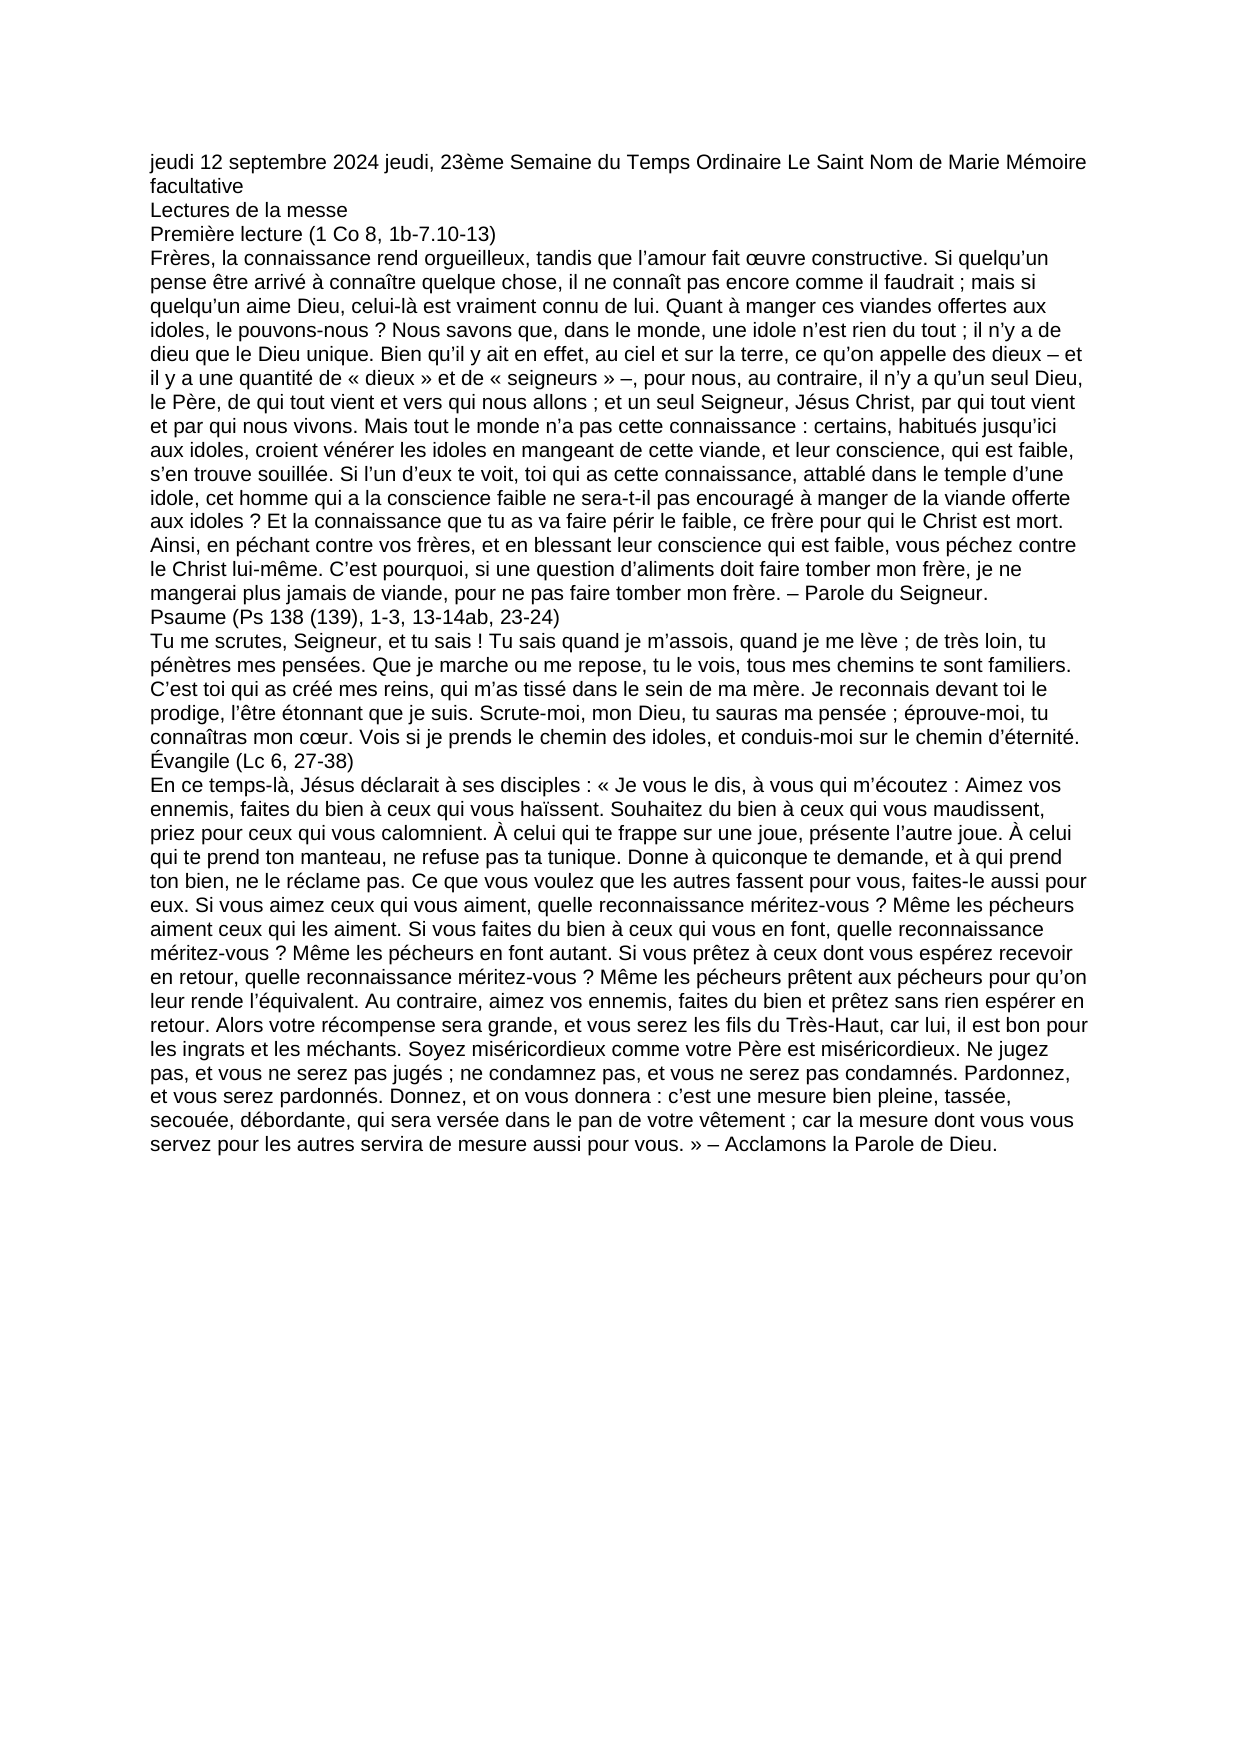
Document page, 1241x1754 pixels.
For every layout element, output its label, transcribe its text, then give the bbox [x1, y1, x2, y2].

text En ce temps-là, Jésus déclarait à ses disciples : « Je vous le dis, à vous qui m’écoutez : Aimez vos ennemis, faites du bien à ceux qui vous haïssent. Souhaitez du bien à ceux qui vous maudissent, priez pour ceux qui vous calomnient. À celui qui te frappe sur une joue, présente l’autre joue. À celui qui te prend ton manteau, ne refuse pas ta tunique. Donne à quiconque te demande, et à qui prend ton bien, ne le réclame pas. Ce que vous voulez que les autres fassent pour vous, faites-le aussi pour eux. Si vous aimez ceux qui vous aiment, quelle reconnaissance méritez-vous ? Même les pécheurs aiment ceux qui les aiment. Si vous faites du bien à ceux qui vous en font, quelle reconnaissance méritez-vous ? Même les pécheurs en font autant. Si vous prêtez à ceux dont vous espérez recevoir en retour, quelle reconnaissance méritez-vous ? Même les pécheurs prêtent aux pécheurs pour qu’on leur rende l’équivalent. Au contraire, aimez vos ennemis, faites du bien et prêtez sans rien espérer en retour. Alors votre récompense sera grande, et vous serez les fils du Très-Haut, car lui, il est bon pour les ingrats et les méchants. Soyez miséricordieux comme votre Père est miséricordieux. Ne jugez pas, et vous ne serez pas jugés ; ne condamnez pas, et vous ne serez pas condamnés. Pardonnez, et vous serez pardonnés. Donnez, et on vous donnera : c’est une mesure bien pleine, tassée, secouée, débordante, qui sera versée dans le pan de votre vêtement ; car la mesure dont vous vous servez pour les autres servira de mesure aussi pour vous. » – Acclamons la Parole de Dieu. [150, 773, 1090, 1156]
text Tu me scrutes, Seigneur, et tu sais ! Tu sais quand je m’assois, quand je me lève ; de très loin, tu pénètres mes pensées. Que je marche ou me repose, tu le vois, tous mes chemins te sont familiers. C’est toi qui as créé mes reins, qui m’as tissé dans le sein de ma mère. Je reconnais devant toi le prodige, l’être étonnant que je suis. Scrute-moi, mon Dieu, tu sauras ma pensée ; éprouve-moi, tu connaîtras mon cœur. Vois si je prends le chemin des idoles, et conduis-moi sur le chemin d’éternité. [150, 629, 1090, 749]
text Frères, la connaissance rend orgueilleux, tandis que l’amour fait œuvre constructive. Si quelqu’un pense être arrivé à connaître quelque chose, il ne connaît pas encore comme il faudrait ; mais si quelqu’un aime Dieu, celui-là est vraiment connu de lui. Quant à manger ces viandes offertes aux idoles, le pouvons-nous ? Nous savons que, dans le monde, une idole n’est rien du tout ; il n’y a de dieu que le Dieu unique. Bien qu’il y ait en effet, au ciel et sur la terre, ce qu’on appelle des dieux – et il y a une quantité de « dieux » et de « seigneurs » –, pour nous, au contraire, il n’y a qu’un seul Dieu, le Père, de qui tout vient et vers qui nous allons ; et un seul Seigneur, Jésus Christ, par qui tout vient et par qui nous vivons. Mais tout le monde n’a pas cette connaissance : certains, habitués jusqu’ici aux idoles, croient vénérer les idoles en mangeant de cette viande, et leur conscience, qui est faible, s’en trouve souillée. Si l’un d’eux te voit, toi qui as cette connaissance, attablé dans le temple d’une idole, cet homme qui a la conscience faible ne sera-t-il pas encouragé à manger de la viande offerte aux idoles ? Et la connaissance que tu as va faire périr le faible, ce frère pour qui le Christ est mort. Ainsi, en péchant contre vos frères, et en blessant leur conscience qui est faible, vous péchez contre le Christ lui-même. C’est pourquoi, si une question d’aliments doit faire tomber mon frère, je ne mangerai plus jamais de viande, pour ne pas faire tomber mon frère. – Parole du Seigneur. [150, 246, 1090, 605]
